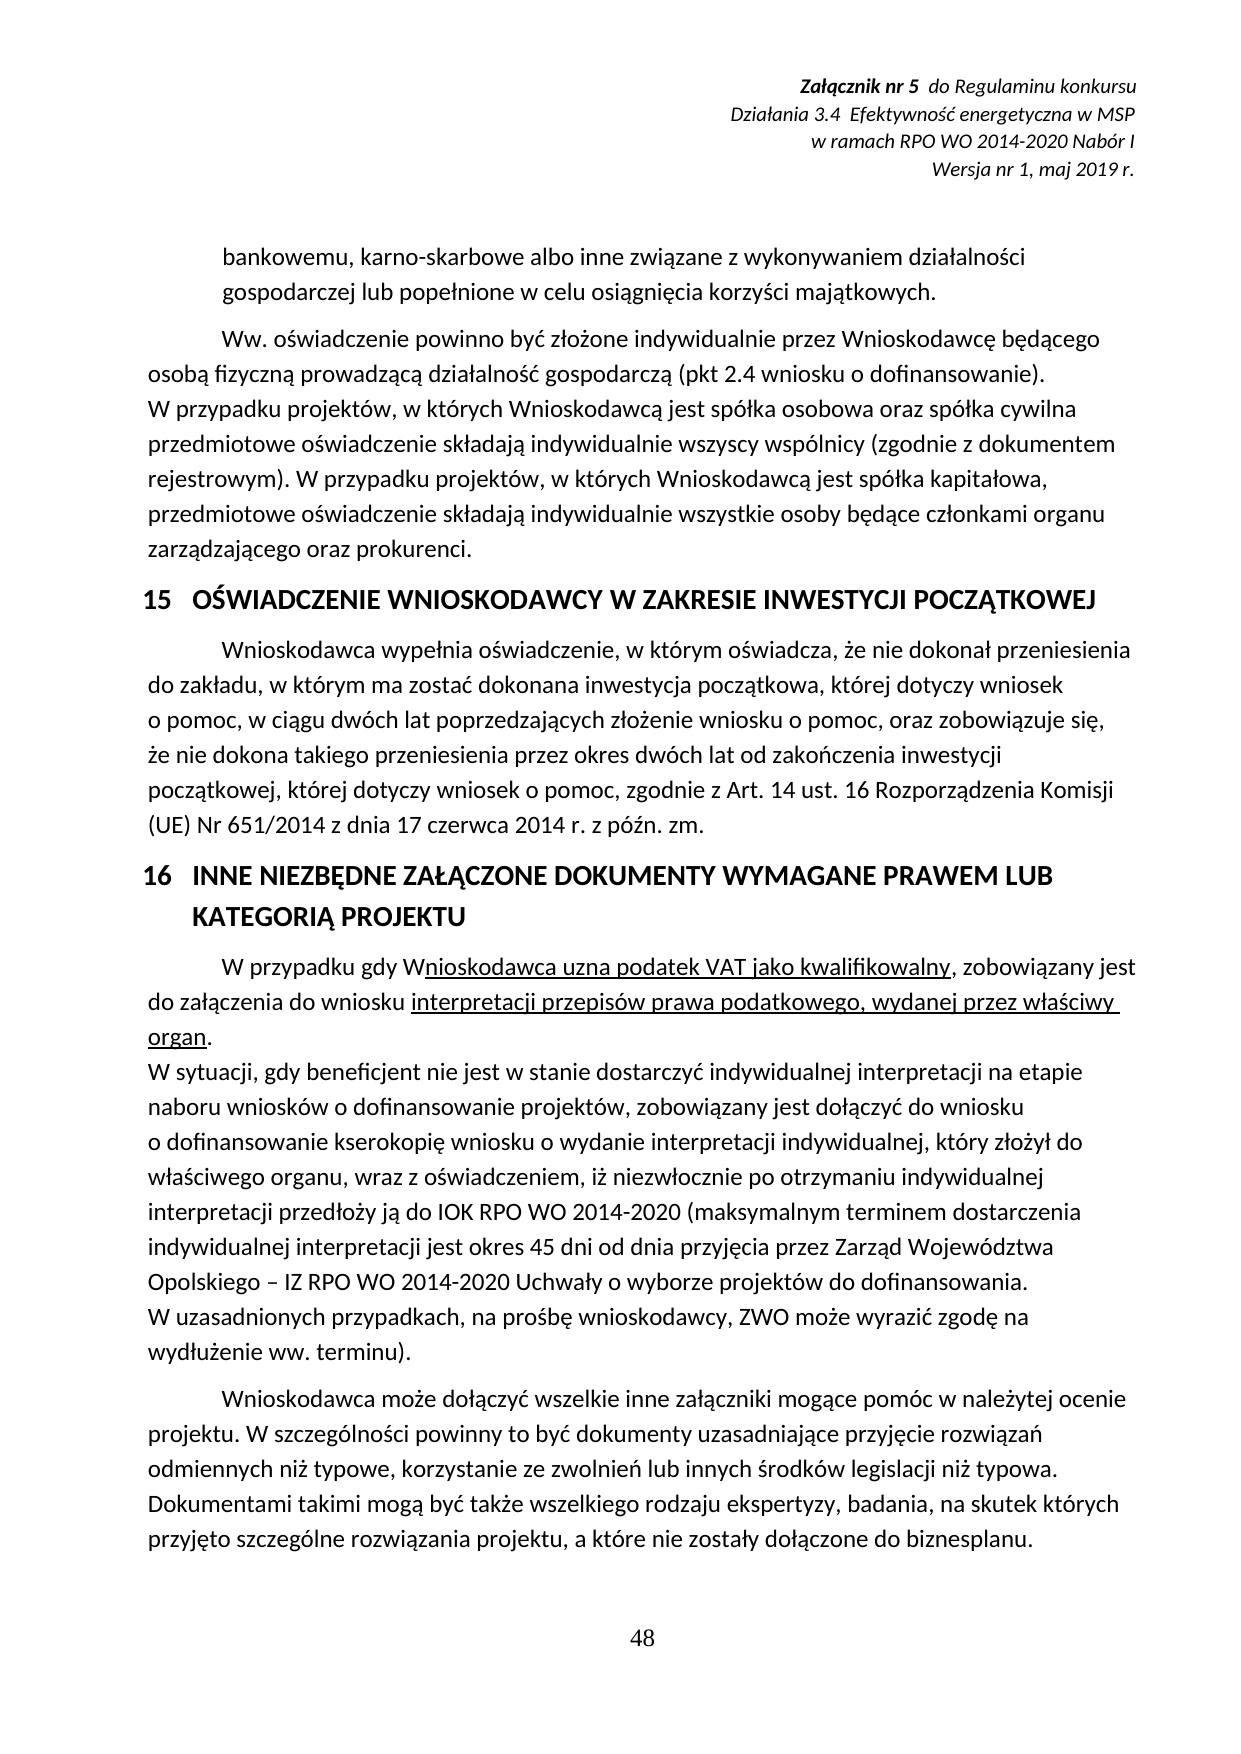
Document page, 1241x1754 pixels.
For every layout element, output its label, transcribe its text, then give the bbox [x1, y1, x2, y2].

text Wnioskodawca wypełnia oświadczenie, w którym oświadcza, że nie dokonał przeniesienia do zakładu, w którym ma zostać dokonana inwestycja początkowa, której dotyczy wniosek o pomoc, w ciągu dwóch lat poprzedzających złożenie wniosku o pomoc, oraz zobowiązuje się, że nie dokona takiego przeniesienia przez okres dwóch lat od zakończenia inwestycji początkowej, której dotyczy wniosek o pomoc, zgodnie z Art. 14 ust. 16 Rozporządzenia Komisji (UE) Nr 651/2014 z dnia 17 czerwca 2014 r. z późn. zm. [148, 634, 1137, 840]
list OŚWIADCZENIE WNIOSKODAWCY W ZAKRESIE INWESTYCJI POCZĄTKOWEJ [142, 581, 1137, 616]
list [185, 241, 1137, 306]
text Ww. oświadczenie powinno być złożone indywidualnie przez Wnioskodawcę będącego osobą fizyczną prowadzącą działalność gospodarczą (pkt 2.4 wniosku o dofinansowanie). W przypadku projektów, w których Wnioskodawcą jest spółka osobowa oraz spółka cywilna przedmiotowe oświadczenie składają indywidualnie wszyscy wspólnicy (zgodnie z dokumentem rejestrowym). W przypadku projektów, w których Wnioskodawcą jest spółka kapitałowa, przedmiotowe oświadczenie składają indywidualnie wszystkie osoby będące członkami organu zarządzającego oraz prokurenci. [148, 323, 1137, 564]
list INNE NIEZBĘDNE ZAŁĄCZONE DOKUMENTY WYMAGANE PRAWEM LUB KATEGORIĄ PROJEKTU [142, 857, 1137, 933]
text W przypadku gdy Wnioskodawca uzna podatek VAT jako kwalifikowalny, zobowiązany jest do załączenia do wniosku interpretacji przepisów prawa podatkowego, wydanej przez właściwy organ. W sytuacji, gdy beneficjent nie jest w stanie dostarczyć indywidualnej interpretacji na etapie naboru wniosków o dofinansowanie projektów, zobowiązany jest dołączyć do wniosku o dofinansowanie kserokopię wniosku o wydanie interpretacji indywidualnej, który złożył do właściwego organu, wraz z oświadczeniem, iż niezwłocznie po otrzymaniu indywidualnej interpretacji przedłoży ją do IOK RPO WO 2014-2020 (maksymalnym terminem dostarczenia indywidualnej interpretacji jest okres 45 dni od dnia przyjęcia przez Zarząd Województwa Opolskiego – IZ RPO WO 2014-2020 Uchwały o wyborze projektów do dofinansowania. W uzasadnionych przypadkach, na prośbę wnioskodawcy, ZWO może wyrazić zgodę na wydłużenie ww. terminu). [148, 951, 1137, 1367]
text Wnioskodawca może dołączyć wszelkie inne załączniki mogące pomóc w należytej ocenie projektu. W szczególności powinny to być dokumenty uzasadniające przyjęcie rozwiązań odmiennych niż typowe, korzystanie ze zwolnień lub innych środków legislacji niż typowa. Dokumentami takimi mogą być także wszelkiego rodzaju ekspertyzy, badania, na skutek których przyjęto szczególne rozwiązania projektu, a które nie zostały dołączone do biznesplanu. [148, 1383, 1137, 1554]
